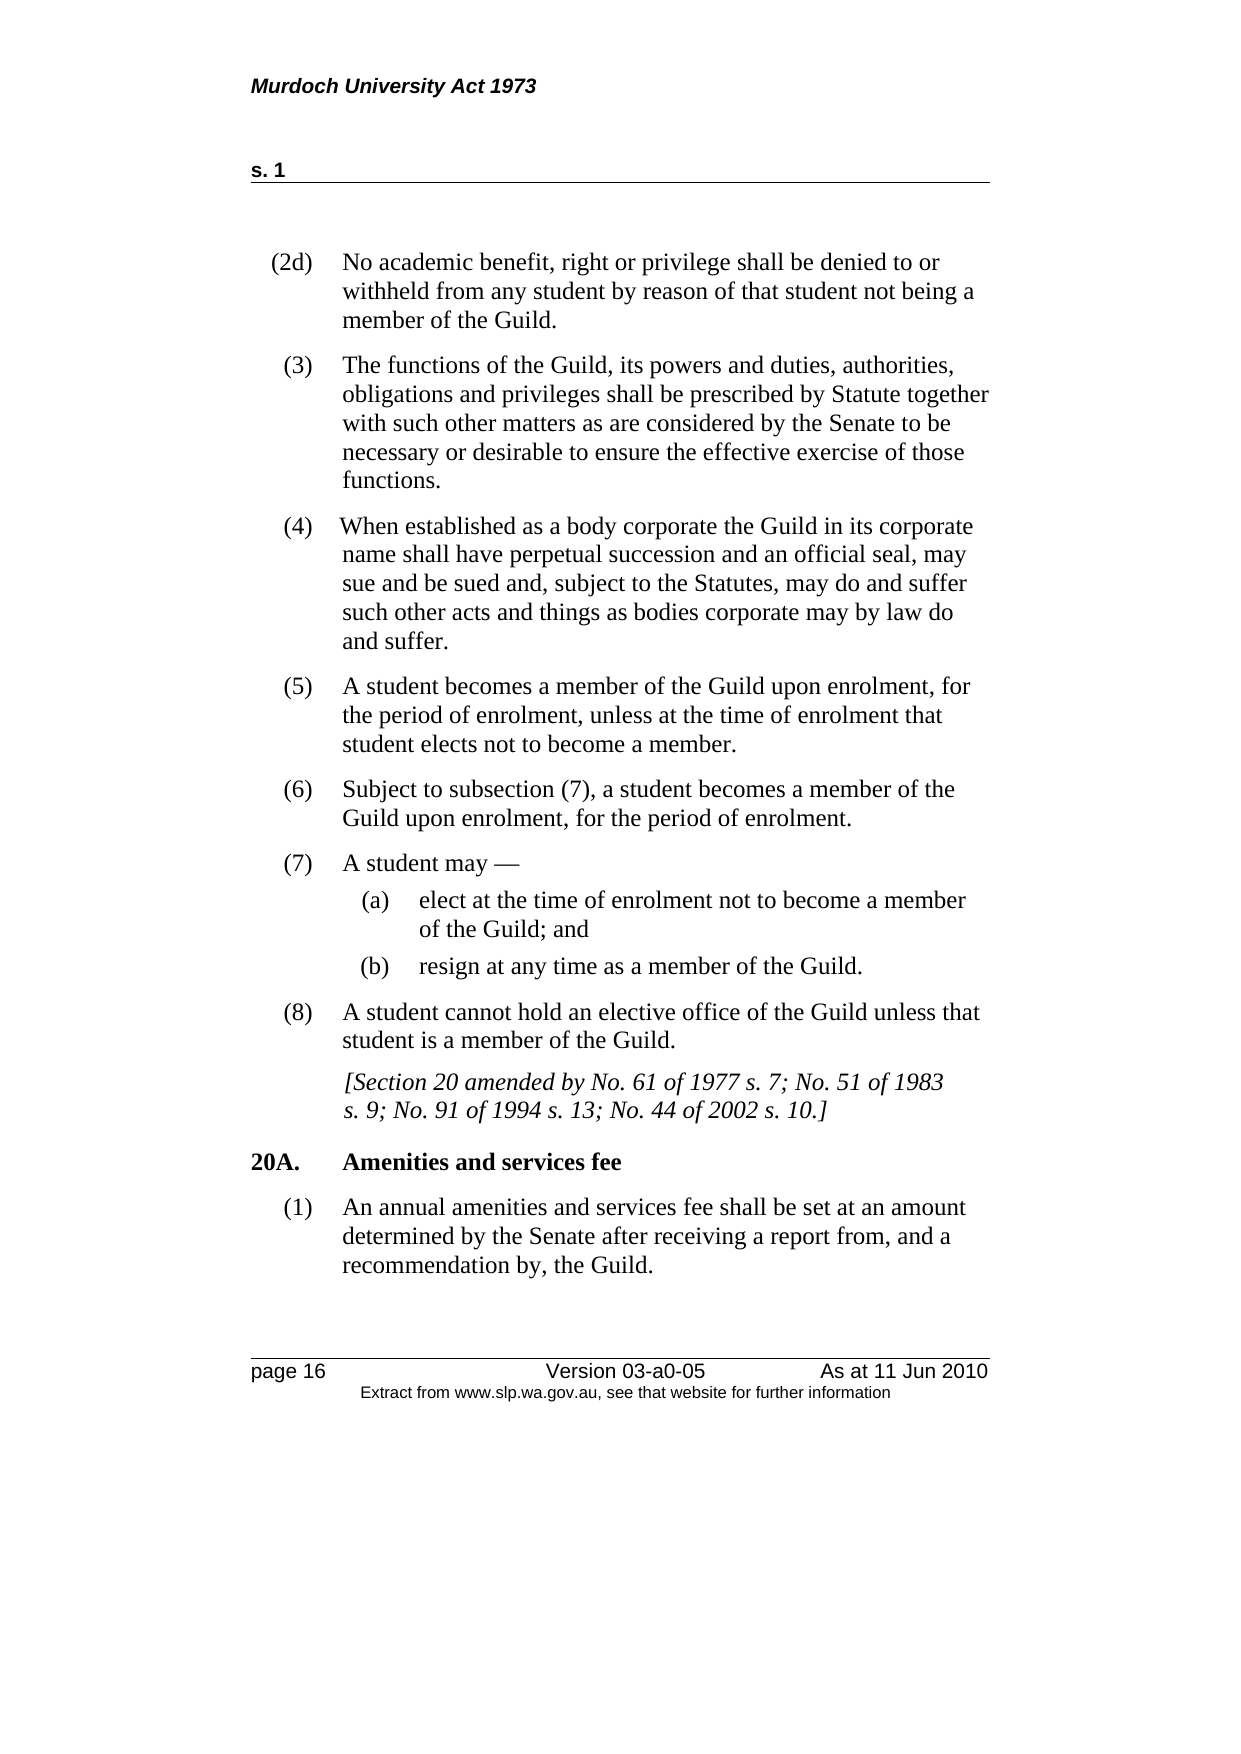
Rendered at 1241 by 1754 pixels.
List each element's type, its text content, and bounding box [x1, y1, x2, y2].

text (7) A student may — [251, 848, 990, 877]
text (8) A student cannot hold an elective office of the Guild unless that student is a member of the Guild. [251, 997, 990, 1054]
text [Section 20 amended by No. 61 of 1977 s. 7; No. 51 of 1983 s. 9; No. 91 of 1994 s. 13; No. 44 of 2002 s. 10.] [251, 1067, 990, 1124]
text (6) Subject to subsection (7), a student becomes a member of the Guild upon enrolment, for the period of enrolment. [251, 774, 990, 832]
text (a) elect at the time of enrolment not to become a member of the Guild; and [251, 885, 990, 943]
text (4) When established as a body corporate the Guild in its corporate name shall have perpetual succession and an official seal, may sue and be sued and, subject to the Statutes, may do and suffer such other acts and things as bodies corporate may by law do and suffer. [251, 511, 990, 654]
text (1) An annual amenities and services fee shall be set at an amount determined by the Senate after receiving a report from, and a recommendation by, the Guild. [251, 1192, 990, 1279]
text (2d) No academic benefit, right or privilege shall be denied to or withheld from any student by reason of that student not being a member of the Guild. [251, 247, 990, 334]
text (b) resign at any time as a member of the Guild. [251, 951, 990, 980]
text (3) The functions of the Guild, its powers and duties, authorities, obligations and privileges shall be prescribed by Statute together with such other matters as are considered by the Senate to be necessary or desirable to ensure the effective exercise of those functions. [251, 350, 990, 494]
text (5) A student becomes a member of the Guild upon enrolment, for the period of enrolment, unless at the time of enrolment that student elects not to become a member. [251, 671, 990, 757]
subtitle 20A. Amenities and services fee [251, 1147, 990, 1176]
